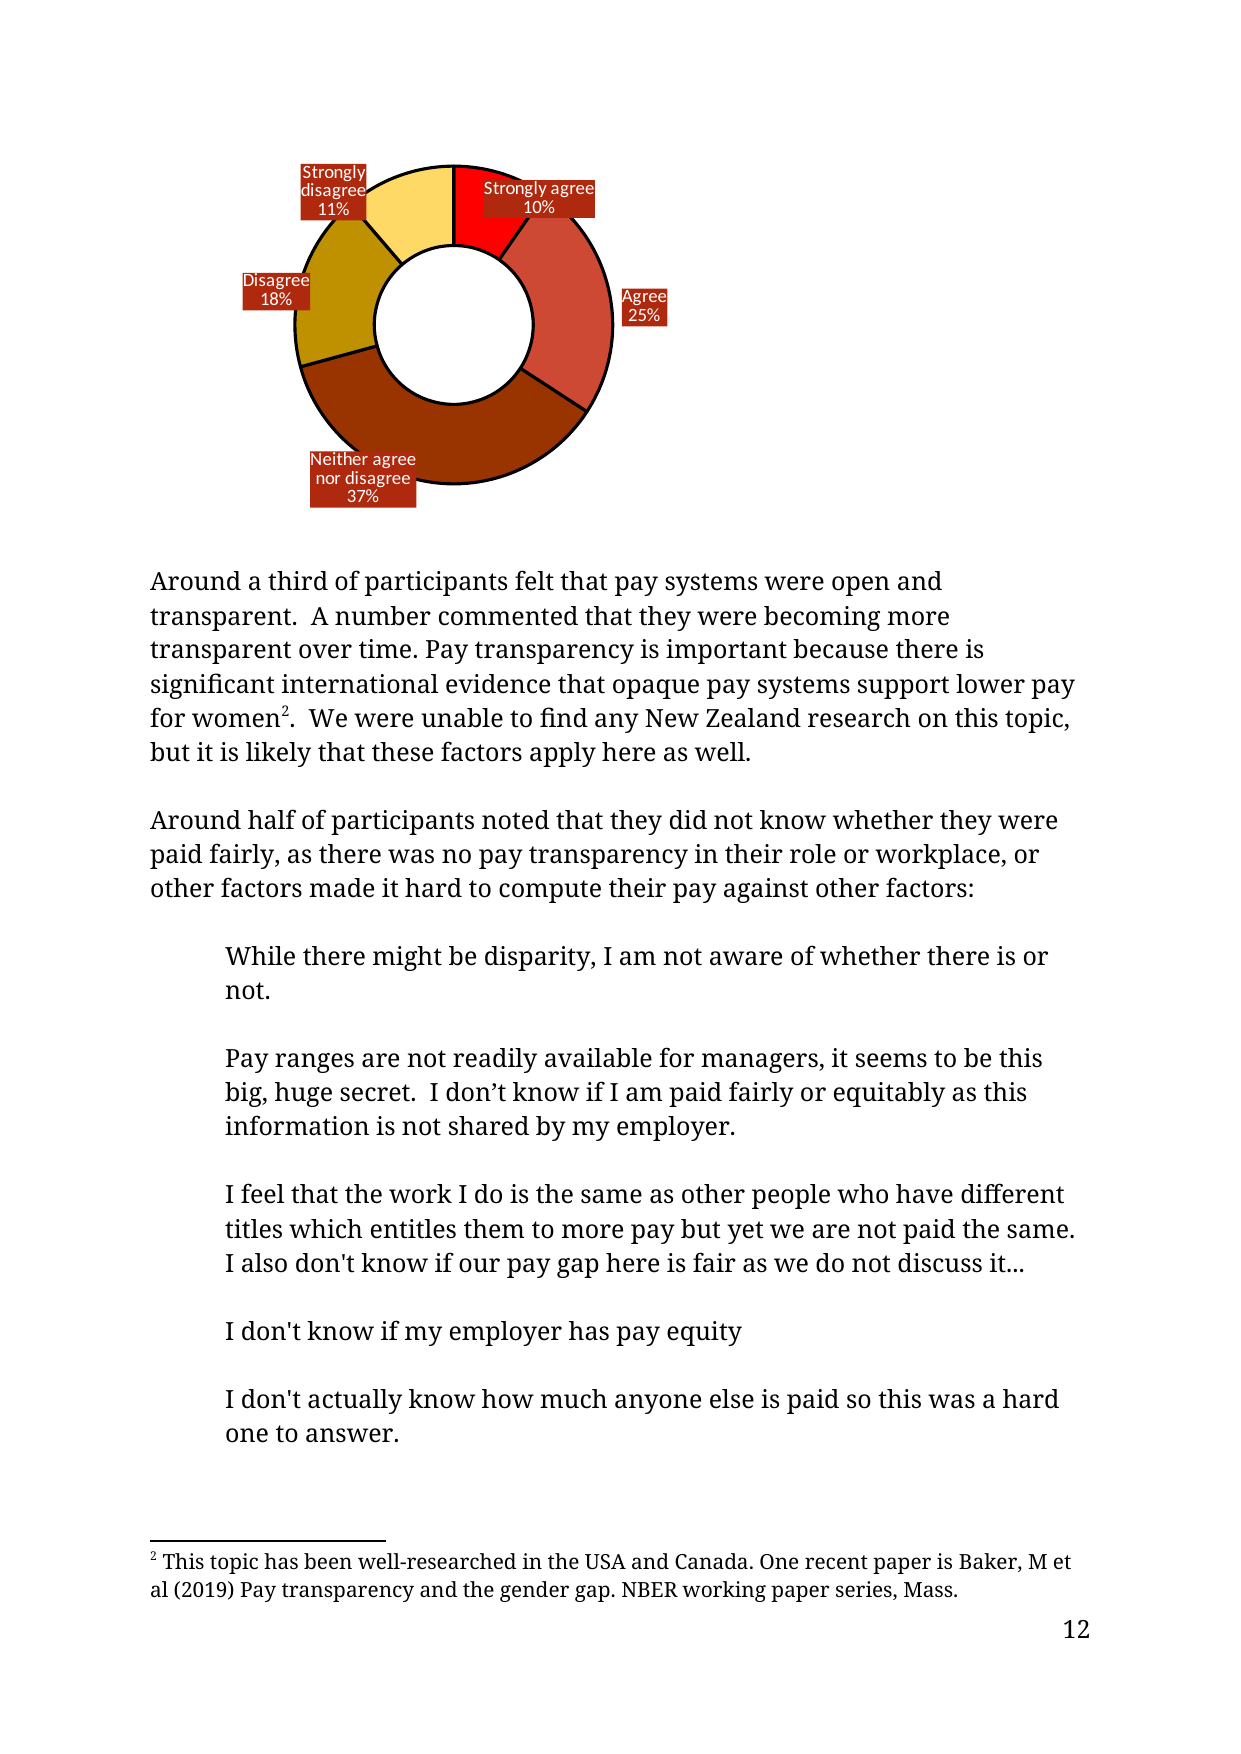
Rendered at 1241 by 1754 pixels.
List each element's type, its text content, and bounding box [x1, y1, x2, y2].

text Around half of participants noted that they did not know whether they were paid fairly, as there was no pay transparency in their role or workplace, or other factors made it hard to compute their pay against other factors: [150, 802, 1090, 905]
text I don't know if my employer has pay equity [225, 1313, 1090, 1347]
text I feel that the work I do is the same as other people who have different titles which entitles them to more pay but yet we are not paid the same. I also don't know if our pay gap here is fair as we do not discuss it... [225, 1177, 1090, 1279]
text Around a third of participants felt that pay systems were open and transparent. A number commented that they were becoming more transparent over time. Pay transparency is important because there is significant international evidence that opaque pay systems support lower pay for women. We were unable to find any New Zealand research on this topic, but it is likely that these factors apply here as well. [150, 564, 1090, 768]
text While there might be disparity, I am not aware of whether there is or not. [225, 939, 1090, 1007]
text I don't actually know how much anyone else is paid so this was a hard one to answer. [225, 1382, 1090, 1450]
text Pay ranges are not readily available for managers, it seems to be this big, huge secret. I don’t know if I am paid fairly or equitably as this information is not shared by my employer. [225, 1041, 1090, 1143]
